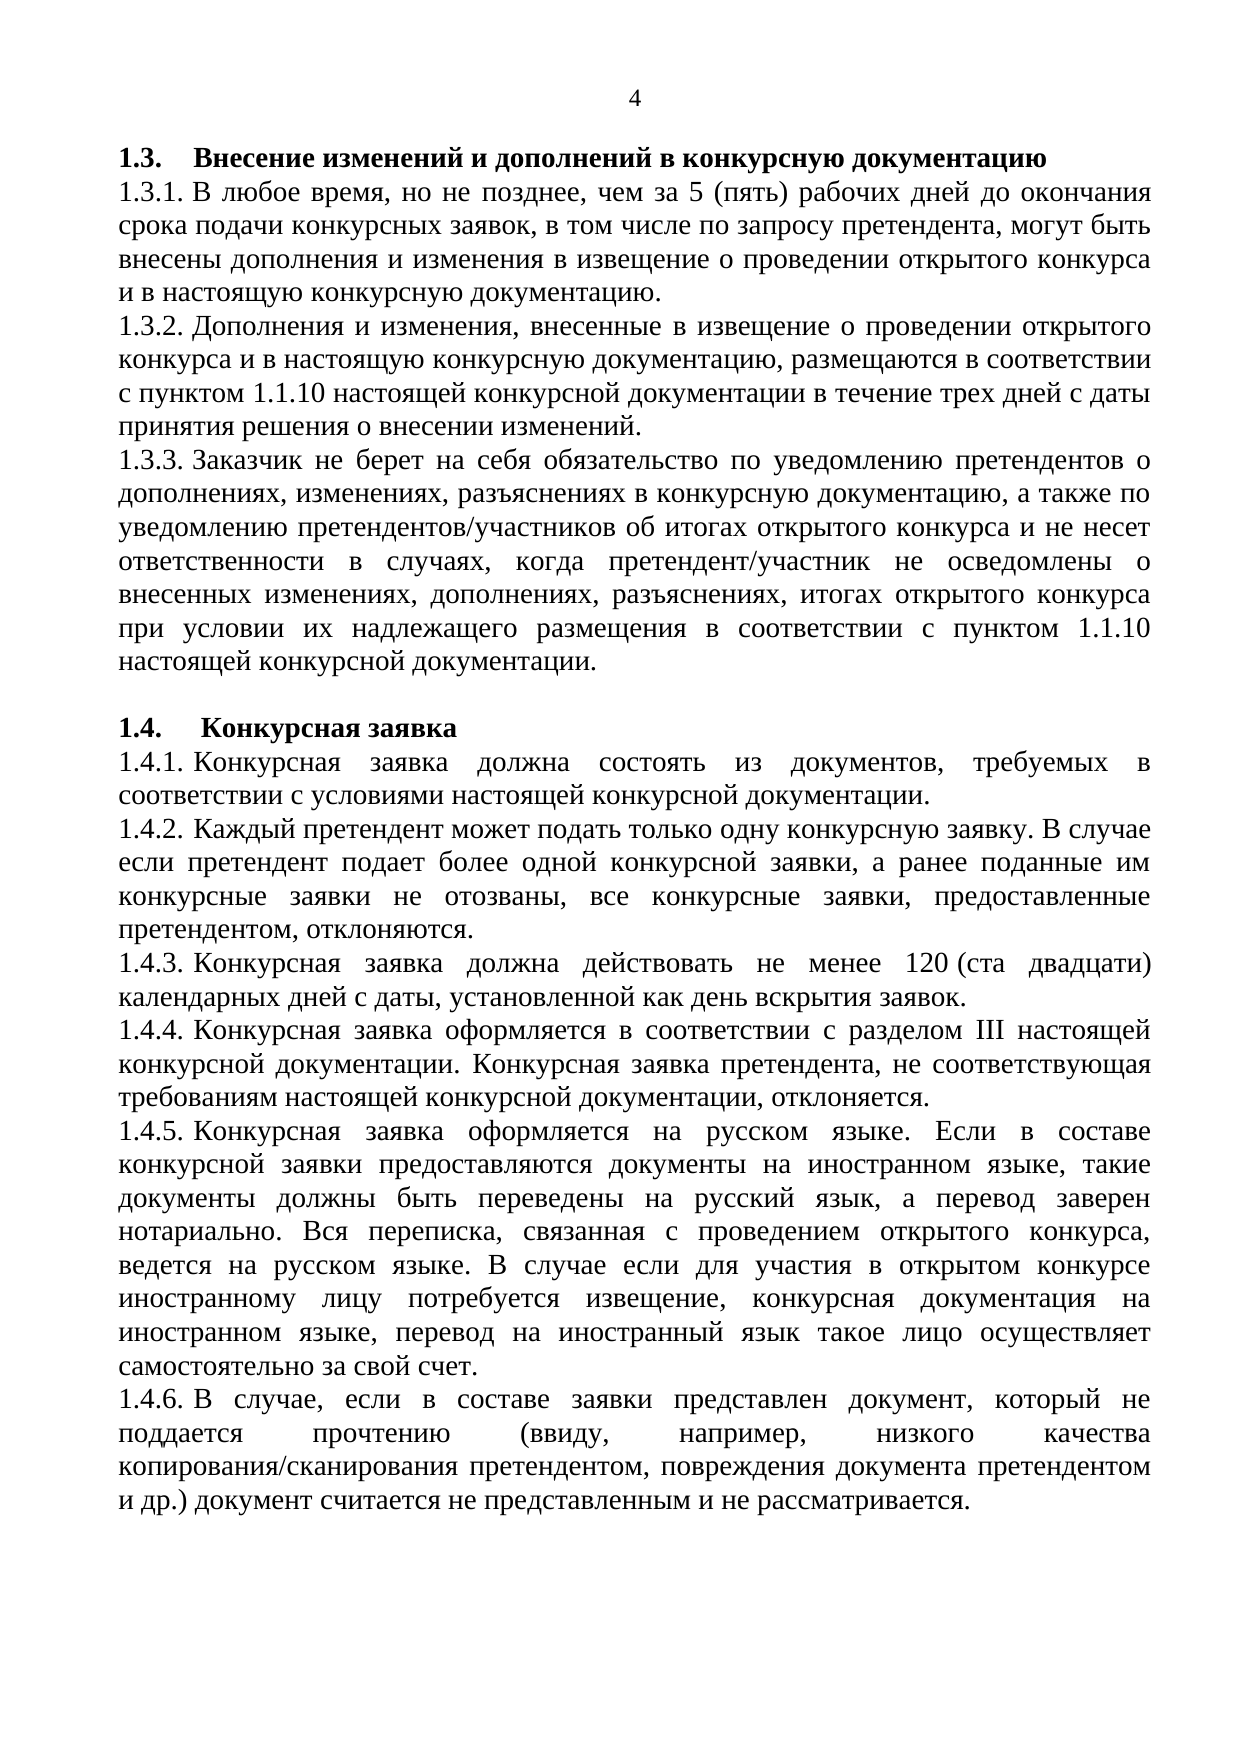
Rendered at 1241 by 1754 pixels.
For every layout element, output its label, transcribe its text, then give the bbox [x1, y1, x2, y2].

list Каждый претендент может подать только одну конкурсную заявку. В случае если претендент подает более одной конкурсной заявки, а ранее поданные им конкурсные заявки не отозваны, все конкурсные заявки, предоставленные претендентом, отклоняются. [118, 811, 1152, 945]
list Конкурсная заявка [118, 710, 1152, 744]
list Конкурсная заявка оформляется в соответствии с разделом III настоящей конкурсной документации. Конкурсная заявка претендента, не соответствующая требованиям настоящей конкурсной документации, отклоняется. [118, 1012, 1152, 1113]
list Конкурсная заявка должна состоять из документов, требуемых в соответствии с условиями настоящей конкурсной документации. [118, 744, 1152, 811]
list В случае, если в составе заявки представлен документ, который не поддается прочтению (ввиду, например, низкого качества копирования/сканирования претендентом, повреждения документа претендентом и др.) документ считается не представленным и не рассматривается. [118, 1381, 1152, 1515]
list Конкурсная заявка оформляется на русском языке. Если в составе конкурсной заявки предоставляются документы на иностранном языке, такие документы должны быть переведены на русский язык, а перевод заверен нотариально. Вся переписка, связанная с проведением открытого конкурса, ведется на русском языке. В случае если для участия в открытом конкурсе иностранному лицу потребуется извещение, конкурсная документация на иностранном языке, перевод на иностранный язык такое лицо осуществляет самостоятельно за свой счет. [118, 1113, 1152, 1381]
list Дополнения и изменения, внесенные в извещение о проведении открытого конкурса и в настоящую конкурсную документацию, размещаются в соответствии с пунктом 1.1.10 настоящей конкурсной документации в течение трех дней с даты принятия решения о внесении изменений. [118, 308, 1152, 442]
list Внесение изменений и дополнений в конкурсную документацию [118, 140, 1152, 174]
list Конкурсная заявка должна действовать не менее 120 (ста двадцати) календарных дней с даты, установленной как день вскрытия заявок. [118, 945, 1152, 1012]
list Заказчик не берет на себя обязательство по уведомлению претендентов о дополнениях, изменениях, разъяснениях в конкурсную документацию, а также по уведомлению претендентов/участников об итогах открытого конкурса и не несет ответственности в случаях, когда претендент/участник не осведомлены о внесенных изменениях, дополнениях, разъяснениях, итогах открытого конкурса при условии их надлежащего размещения в соответствии с пунктом 1.1.10 настоящей конкурсной документации. [118, 442, 1152, 677]
list В любое время, но не позднее, чем за 5 (пять) рабочих дней до окончания срока подачи конкурсных заявок, в том числе по запросу претендента, могут быть внесены дополнения и изменения в извещение о проведении открытого конкурса и в настоящую конкурсную документацию. [118, 174, 1152, 308]
